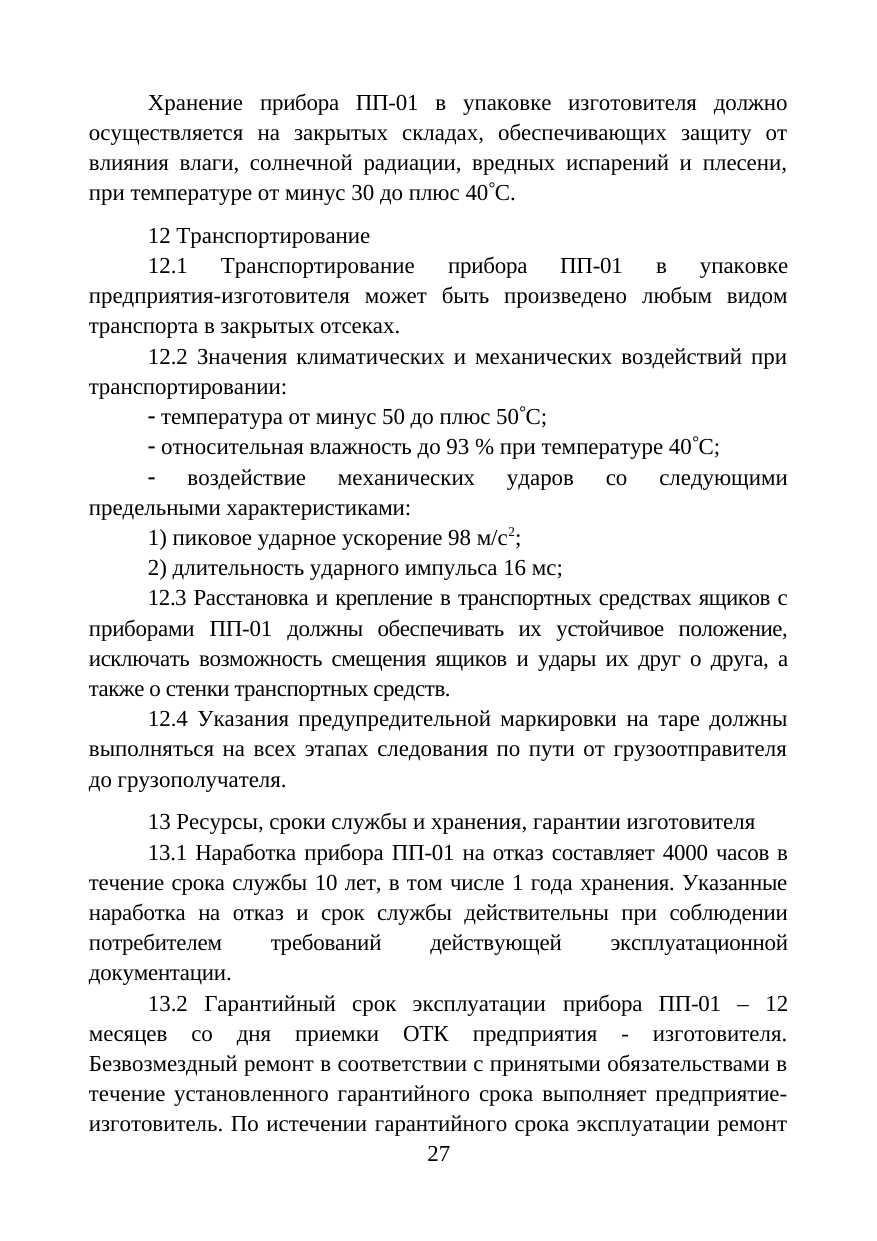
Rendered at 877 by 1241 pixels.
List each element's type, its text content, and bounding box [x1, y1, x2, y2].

text Хранение прибора ПП-01 в упаковке изготовителя должно осуществляется на закрытых складах, обеспечивающих защиту от влияния влаги, солнечной радиации, вредных испарений и плесени, при температуре от минус 30 до плюс 40С. [89, 89, 788, 206]
text 12.1 Транспортирование прибора ПП-01 в упаковке предприятия-изготовителя может быть произведено любым видом транспорта в закрытых отсеках. [89, 252, 788, 339]
text 13 Ресурсы, сроки службы и хранения, гарантии изготовителя [89, 808, 788, 835]
text воздействие механических ударов со следующими предельными характеристиками: [89, 464, 788, 520]
text 12.4 Указания предупредительной маркировки на таре должны выполняться на всех этапах следования по пути от грузоотправителя до грузополучателя. [89, 705, 788, 792]
text 1) пиковое ударное ускорение 98 м/с2; [89, 524, 788, 550]
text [89, 990, 788, 1137]
text 12.3 Расстановка и крепление в транспортных средствах ящиков с приборами ПП-01 должны обеспечивать их устойчивое положение, исключать возможность смещения ящиков и удары их друг о друга, а также о стенки транспортных средств. [89, 584, 788, 701]
text температура от минус 50 до плюс 50С; [89, 403, 788, 429]
text относительная влажность до 93 % при температуре 40С; [89, 433, 788, 460]
text 2) длительность ударного импульса 16 мс; [89, 554, 788, 581]
text 12 Транспортирование [89, 222, 788, 248]
text 13.1 Наработка прибора ПП-01 на отказ составляет 4000 часов в течение срока службы 10 лет, в том числе 1 года хранения. Указанные наработка на отказ и срок службы действительны при соблюдении потребителем требований действующей эксплуатационной документации. [89, 839, 788, 986]
text 12.2 Значения климатических и механических воздействий при транспортировании: [89, 343, 788, 399]
